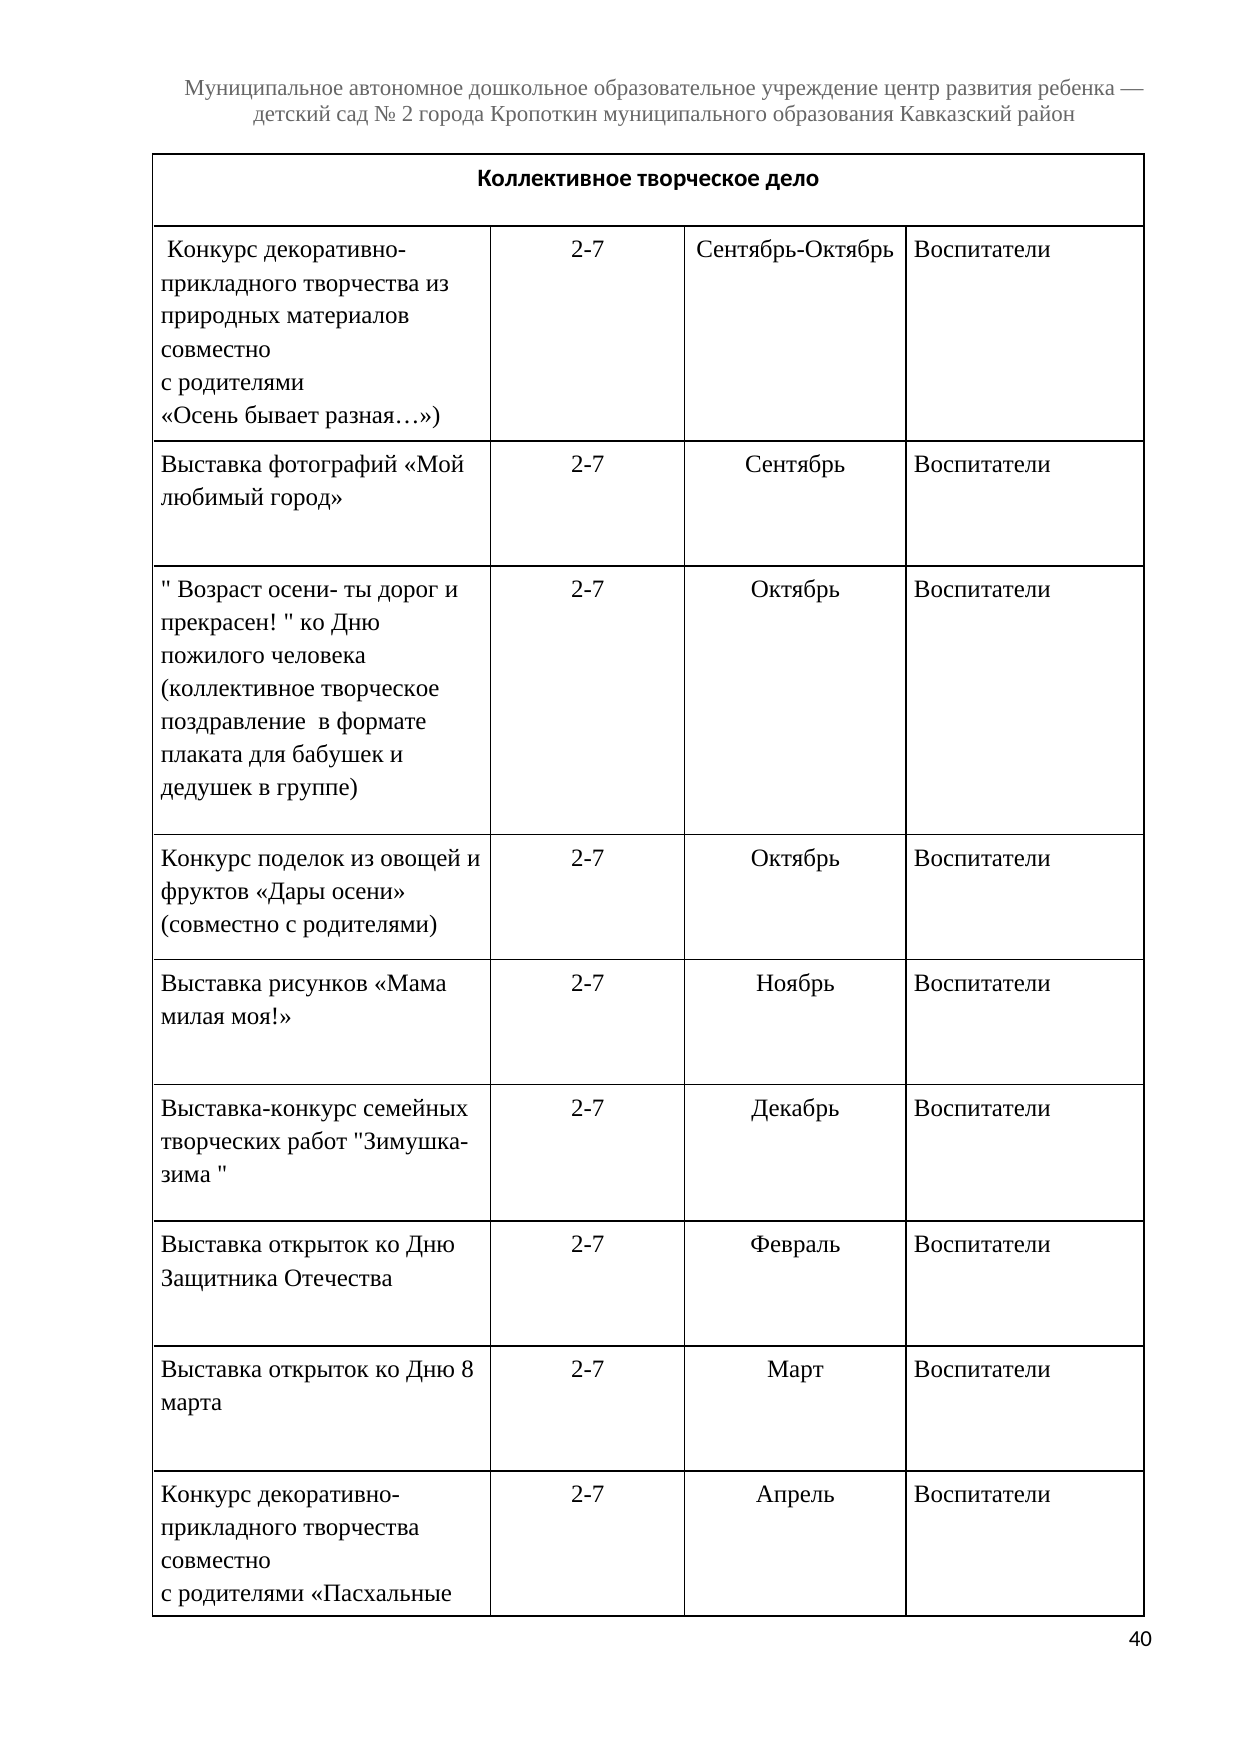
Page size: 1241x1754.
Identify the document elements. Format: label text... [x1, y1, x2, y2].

table_cell Конкурс декоративно- прикладного творчества из природных материалов совместно с родителями «Осень бывает разная…») [153, 226, 490, 440]
table_cell Выставка-конкурс семейных творческих работ "Зимушка-зима " [153, 1085, 490, 1220]
table_cell Воспитатели [907, 835, 1143, 959]
table_cell Воспитатели [907, 1472, 1143, 1615]
table_cell Воспитатели [907, 960, 1143, 1083]
table_cell Выставка фотографий «Мой любимый город» [153, 441, 490, 565]
table_cell 2-7 [491, 227, 684, 440]
table_cell Сентябрь [685, 442, 905, 565]
table_cell 2-7 [491, 835, 684, 959]
table_cell 2-7 [491, 567, 684, 834]
table_cell Воспитатели [907, 442, 1143, 565]
table_cell Воспитатели [907, 1085, 1143, 1220]
table_cell Ноябрь [685, 960, 905, 1083]
table_cell Воспитатели [907, 1347, 1143, 1470]
table_cell " Возраст осени- ты дорог и прекрасен! " ко Дню пожилого человека (коллективное творческое поздравление в формате плаката для бабушек и дедушек в группе) [153, 566, 490, 834]
table_cell Март [685, 1347, 905, 1470]
table_cell Февраль [685, 1222, 905, 1345]
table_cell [153, 1471, 490, 1615]
table_cell 2-7 [491, 442, 684, 565]
table_cell Выставка открыток ко Дню Защитника Отечества [153, 1221, 490, 1345]
table_cell Воспитатели [907, 567, 1143, 834]
table_cell Октябрь [685, 835, 905, 959]
table_cell Коллективное творческое дело [153, 155, 1143, 225]
table_cell Декабрь [685, 1085, 905, 1220]
table_cell 2-7 [491, 1472, 684, 1615]
table_cell Выставка рисунков «Мама милая моя!» [153, 960, 490, 1083]
table_cell 2-7 [491, 1085, 684, 1220]
table_cell 2-7 [491, 960, 684, 1083]
table_cell Сентябрь-Октябрь [685, 227, 905, 440]
table_cell Воспитатели [907, 1222, 1143, 1345]
table_cell 2-7 [491, 1222, 684, 1345]
table_cell Октябрь [685, 567, 905, 834]
table_cell 2-7 [491, 1347, 684, 1470]
table_cell Воспитатели [907, 227, 1143, 440]
table_cell Конкурс поделок из овощей и фруктов «Дары осени» (совместно с родителями) [153, 835, 490, 959]
table_cell Апрель [685, 1472, 905, 1615]
table_cell Выставка открыток ко Дню 8 марта [153, 1346, 490, 1470]
